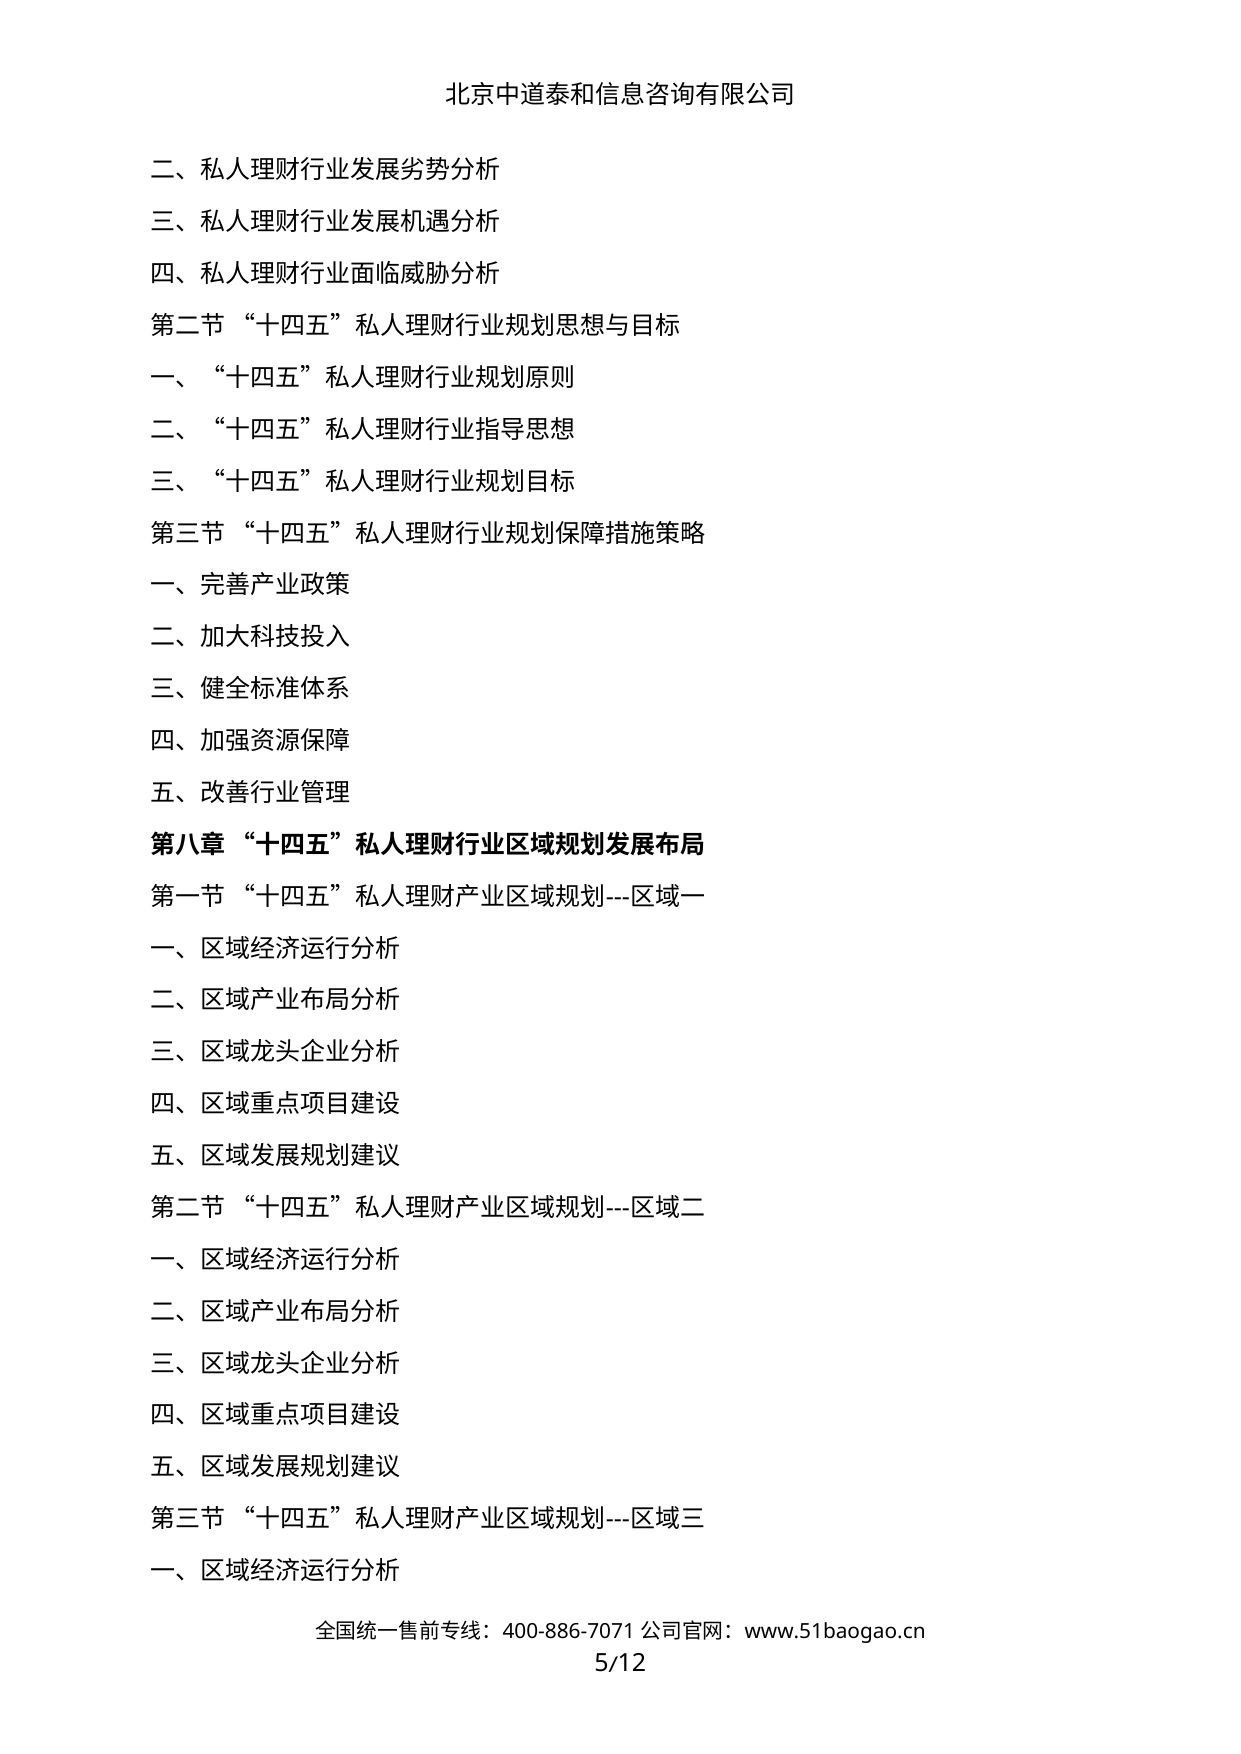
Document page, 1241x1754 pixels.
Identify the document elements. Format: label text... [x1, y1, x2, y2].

text 三、健全标准体系 [150, 669, 1090, 705]
text 五、区域发展规划建议 [150, 1447, 1090, 1483]
text 二、私人理财行业发展劣势分析 [150, 150, 1090, 186]
text 三、区域龙头企业分析 [150, 1032, 1090, 1068]
text 四、区域重点项目建设 [150, 1084, 1090, 1120]
text 二、区域产业布局分析 [150, 980, 1090, 1016]
text 第一节 “十四五”私人理财产业区域规划---区域一 [150, 876, 1090, 912]
text 一、“十四五”私人理财行业规划原则 [150, 357, 1090, 394]
text 第八章 “十四五”私人理财行业区域规划发展布局 [150, 824, 1090, 861]
text 四、加强资源保障 [150, 721, 1090, 757]
text 第二节 “十四五”私人理财产业区域规划---区域二 [150, 1187, 1090, 1224]
text 第三节 “十四五”私人理财行业规划保障措施策略 [150, 513, 1090, 549]
text 二、加大科技投入 [150, 617, 1090, 653]
text 一、区域经济运行分析 [150, 1551, 1090, 1587]
text 三、区域龙头企业分析 [150, 1343, 1090, 1379]
text 第三节 “十四五”私人理财产业区域规划---区域三 [150, 1499, 1090, 1535]
text 二、“十四五”私人理财行业指导思想 [150, 409, 1090, 446]
text 四、区域重点项目建设 [150, 1395, 1090, 1431]
text 一、完善产业政策 [150, 565, 1090, 601]
text 三、私人理财行业发展机遇分析 [150, 202, 1090, 238]
text 第二节 “十四五”私人理财行业规划思想与目标 [150, 306, 1090, 342]
text 一、区域经济运行分析 [150, 928, 1090, 964]
text 五、改善行业管理 [150, 772, 1090, 809]
text 四、私人理财行业面临威胁分析 [150, 254, 1090, 290]
text 一、区域经济运行分析 [150, 1239, 1090, 1276]
text 二、区域产业布局分析 [150, 1291, 1090, 1327]
text 三、“十四五”私人理财行业规划目标 [150, 461, 1090, 497]
text 五、区域发展规划建议 [150, 1136, 1090, 1172]
